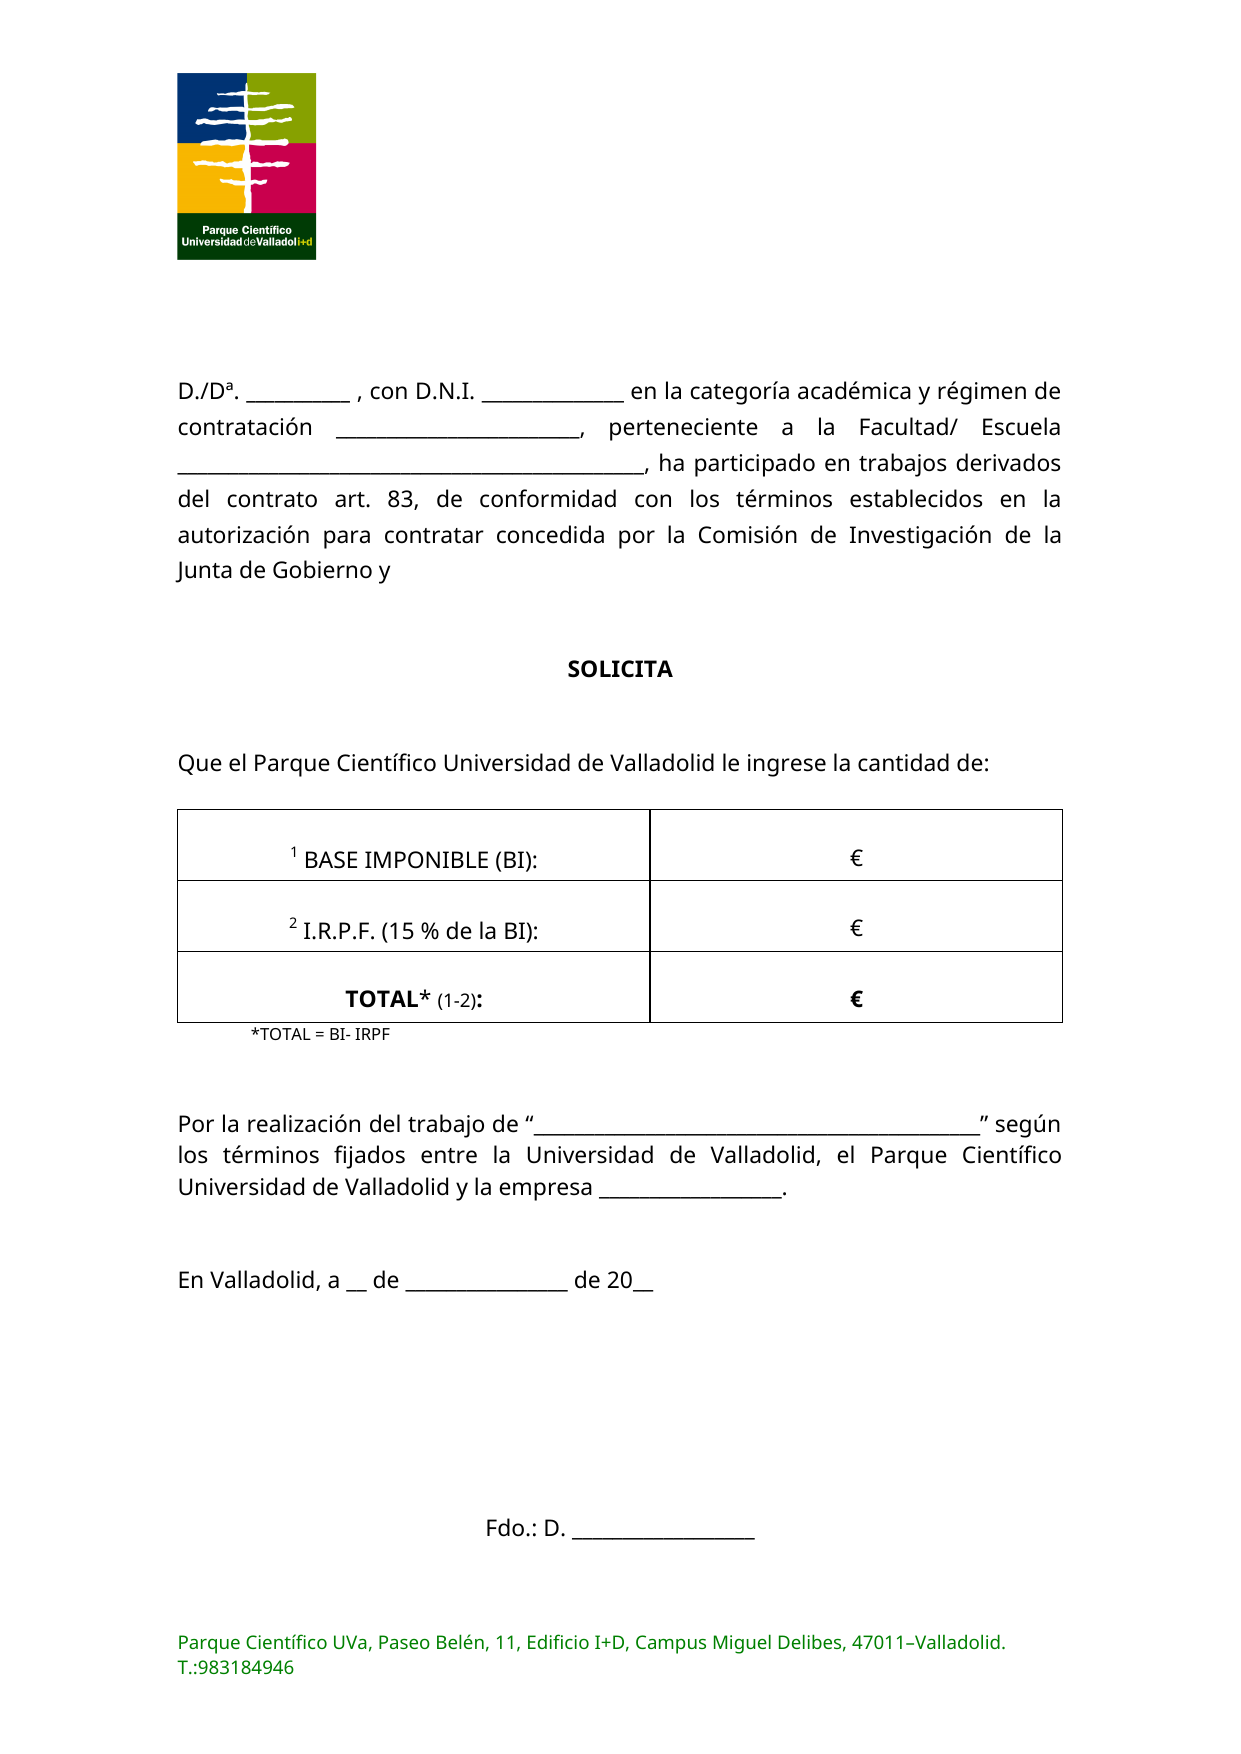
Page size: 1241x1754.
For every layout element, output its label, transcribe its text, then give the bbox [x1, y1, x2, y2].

table_header € [651, 810, 1062, 880]
text Por la realización del trabajo de “____________________________________________” según los términos fijados entre la Universidad de Valladolid, el Parque Científico Universidad de Valladolid y la empresa __________________. [177, 1108, 1063, 1202]
text D./Dª. ___________ , con D.N.I. ______________ en la categoría académica y régimen de contratación ________________________, perteneciente a la Facultad/ Escuela ______________________________________________, ha participado en trabajos derivados del contrato art. 83, de conformidad con los términos establecidos en la autorización para contratar concedida por la Comisión de Investigación de la Junta de Gobierno y [177, 375, 1063, 586]
table_header 1 BASE IMPONIBLE (BI): [178, 810, 649, 880]
table_cell 2 I.R.P.F. (15 % de la BI): [178, 881, 649, 951]
text En Valladolid, a __ de ________________ de 20__ [177, 1264, 1063, 1295]
table_cell € [651, 952, 1062, 1022]
text Que el Parque Científico Universidad de Valladolid le ingrese la cantidad de: [177, 747, 1063, 778]
table_cell € [651, 881, 1062, 951]
text *TOTAL = BI- IRPF [251, 1023, 1063, 1045]
text SOLICITA [177, 653, 1063, 684]
table_cell TOTAL* (1-2): [178, 952, 649, 1022]
picture [177, 73, 317, 260]
text Fdo.: D. __________________ [177, 1512, 1063, 1543]
